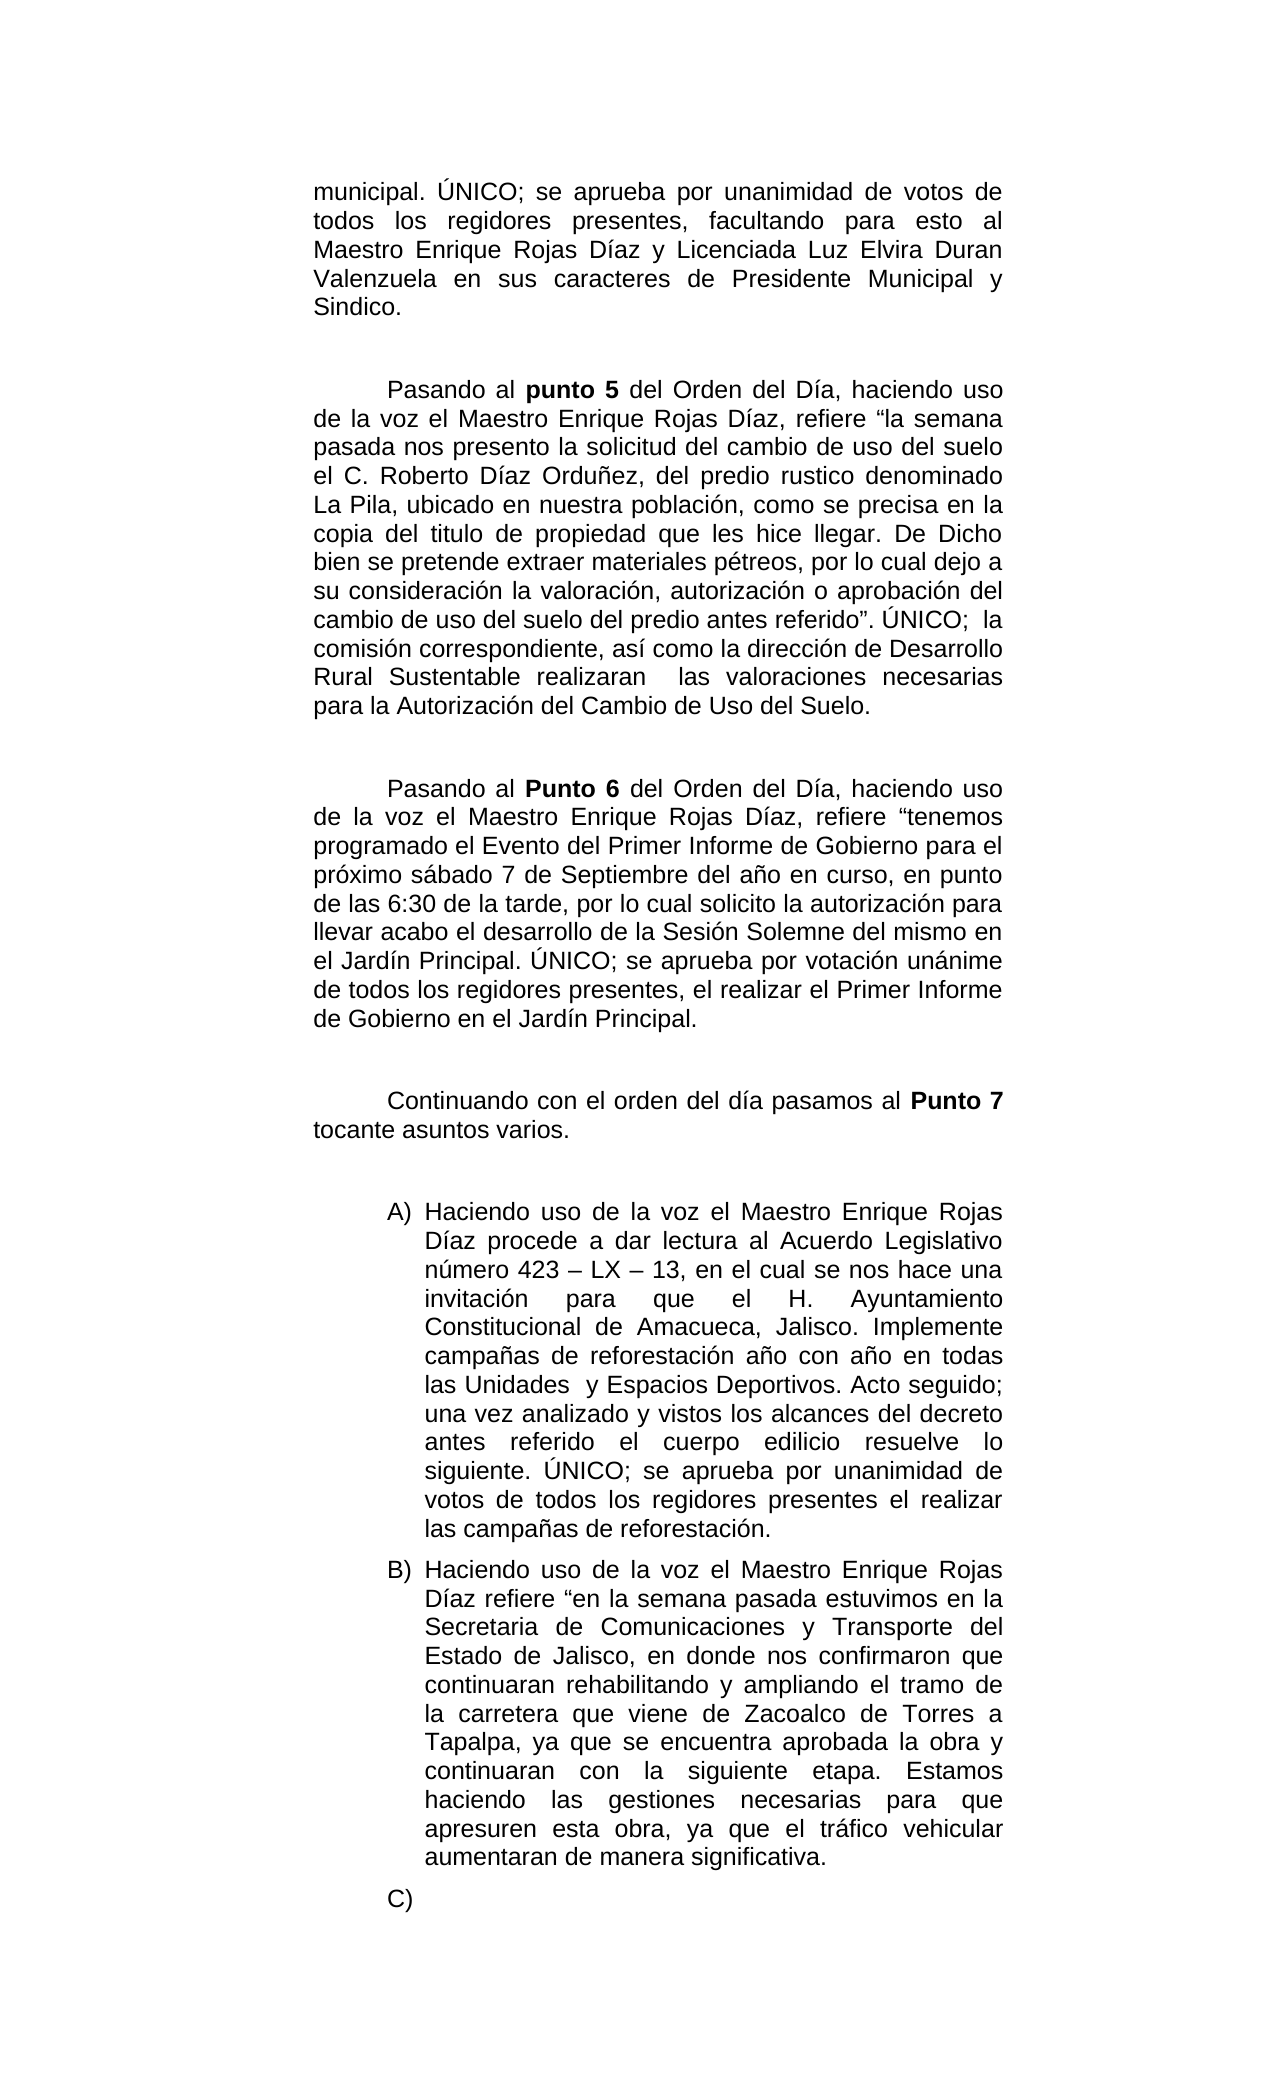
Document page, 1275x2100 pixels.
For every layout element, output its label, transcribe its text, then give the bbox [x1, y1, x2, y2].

text Pasando al punto 5 del Orden del Día, haciendo uso de la voz el Maestro Enrique Rojas Díaz, refiere “la semana pasada nos presento la solicitud del cambio de uso del suelo el C. Roberto Díaz Orduñez, del predio rustico denominado La Pila, ubicado en nuestra población, como se precisa en la copia del titulo de propiedad que les hice llegar. De Dicho bien se pretende extraer materiales pétreos, por lo cual dejo a su consideración la valoración, autorización o aprobación del cambio de uso del suelo del predio antes referido”. ÚNICO; la comisión correspondiente, así como la dirección de Desarrollo Rural Sustentable realizaran las valoraciones necesarias para la Autorización del Cambio de Uso del Suelo. [313, 375, 1004, 720]
text Pasando al Punto 6 del Orden del Día, haciendo uso de la voz el Maestro Enrique Rojas Díaz, refiere “tenemos programado el Evento del Primer Informe de Gobierno para el próximo sábado 7 de Septiembre del año en curso, en punto de las 6:30 de la tarde, por lo cual solicito la autorización para llevar acabo el desarrollo de la Sesión Solemne del mismo en el Jardín Principal. ÚNICO; se aprueba por votación unánime de todos los regidores presentes, el realizar el Primer Informe de Gobierno en el Jardín Principal. [313, 773, 1004, 1032]
list Haciendo uso de la voz el Maestro Enrique Rojas Díaz procede a dar lectura al Acuerdo Legislativo número 423 – LX – 13, en el cual se nos hace una invitación para que el H. Ayuntamiento Constitucional de Amacueca, Jalisco. Implemente campañas de reforestación año con año en todas las Unidades y Espacios Deportivos. Acto seguido; una vez analizado y vistos los alcances del decreto antes referido el cuerpo edilicio resuelve lo siguiente. ÚNICO; se aprueba por unanimidad de votos de todos los regidores presentes el realizar las campañas de reforestación. [387, 1197, 1004, 1542]
text Continuando con el orden del día pasamos al Punto 7 tocante asuntos varios. [313, 1086, 1004, 1143]
list Haciendo uso de la voz el Maestro Enrique Rojas Díaz refiere “en la semana pasada estuvimos en la Secretaria de Comunicaciones y Transporte del Estado de Jalisco, en donde nos confirmaron que continuaran rehabilitando y ampliando el tramo de la carretera que viene de Zacoalco de Torres a Tapalpa, ya que se encuentra aprobada la obra y continuaran con la siguiente etapa. Estamos haciendo las gestiones necesarias para que apresuren esta obra, ya que el tráfico vehicular aumentaran de manera significativa. [387, 1555, 1004, 1871]
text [313, 177, 1004, 321]
